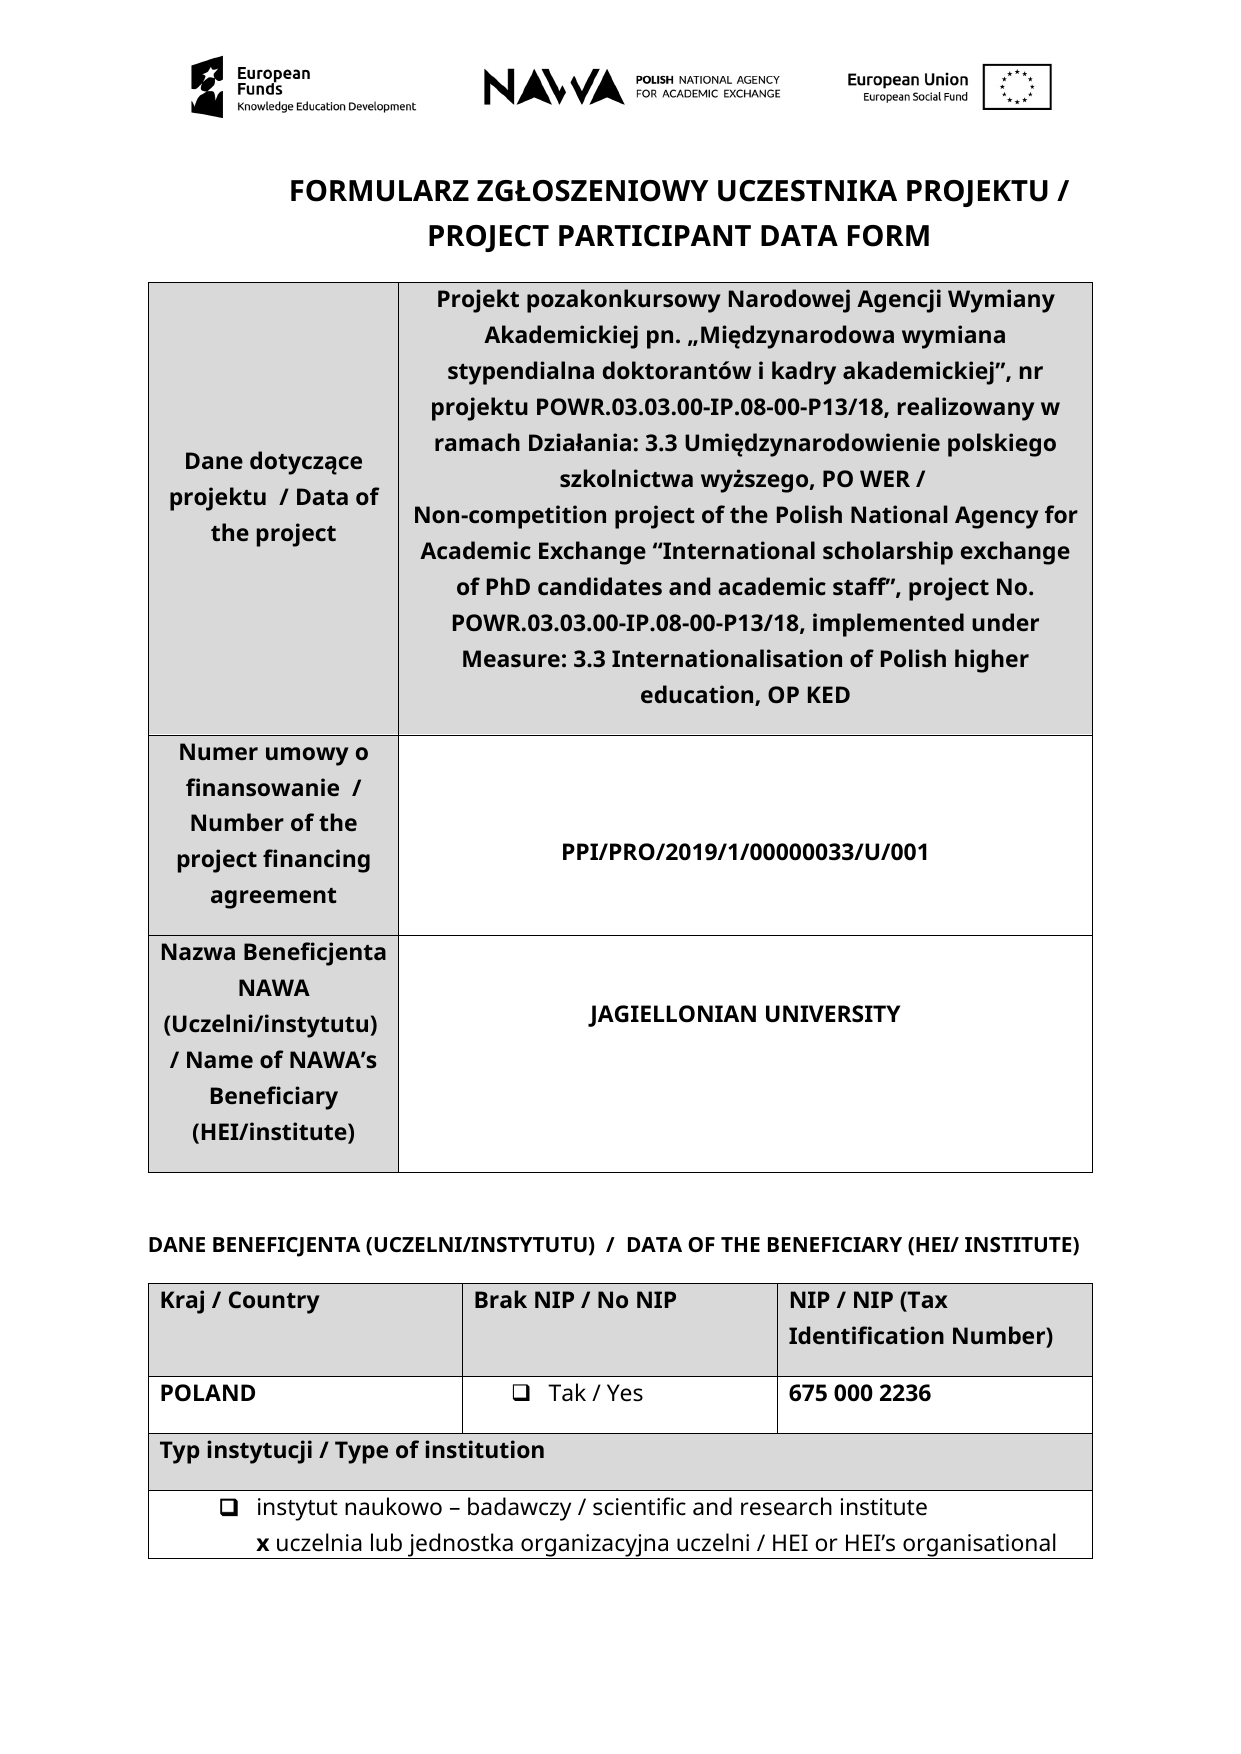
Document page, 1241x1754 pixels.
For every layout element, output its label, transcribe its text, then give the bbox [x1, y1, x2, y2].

table_header Projekt pozakonkursowy Narodowej Agencji Wymiany Akademickiej pn. „Międzynarodowa wymiana stypendialna doktorantów i kadry akademickiej”, nr projektu POWR.03.03.00-IP.08-00-P13/18, realizowany w ramach Działania: 3.3 Umiędzynarodowienie polskiego szkolnictwa wyższego, PO WER / Non-competition project of the Polish National Agency for Academic Exchange “International scholarship exchange of PhD candidates and academic staff”, project No. POWR.03.03.00-IP.08-00-P13/18, implemented under Measure: 3.3 Internationalisation of Polish higher education, OP KED [399, 283, 1092, 734]
table_header Dane dotyczące projektu / Data of the project [149, 283, 398, 734]
table_cell POLAND [149, 1377, 462, 1433]
table_header Brak NIP / No NIP [463, 1284, 777, 1376]
table_cell 675 000 2236 [778, 1377, 1092, 1433]
table_cell Nazwa Beneficjenta NAWA (Uczelni/instytutu) / Name of NAWA’s Beneficiary (HEI/institute) [149, 936, 398, 1172]
table_cell Typ instytucji / Type of institution [149, 1434, 1092, 1490]
table_cell PPI/PRO/2019/1/00000033/U/001 [399, 736, 1092, 935]
text FORMULARZ ZGŁOSZENIOWY UCZESTNIKA PROJEKTU / PROJECT PARTICIPANT DATA FORM [266, 170, 1093, 255]
table_cell JAGIELLONIAN UNIVERSITY [399, 936, 1092, 1172]
text DANE BENEFICJENTA (UCZELNI/INSTYTUTU) / DATA OF THE BENEFICIARY (HEI/ INSTITUTE) [148, 1230, 1093, 1258]
table_header Kraj / Country [149, 1284, 462, 1376]
table_cell Tak / Yes [463, 1377, 777, 1433]
table_header NIP / NIP (Tax Identification Number) [778, 1284, 1092, 1376]
picture [147, 29, 1093, 142]
table_cell Numer umowy o finansowanie / Number of the project financing agreement [149, 736, 398, 935]
